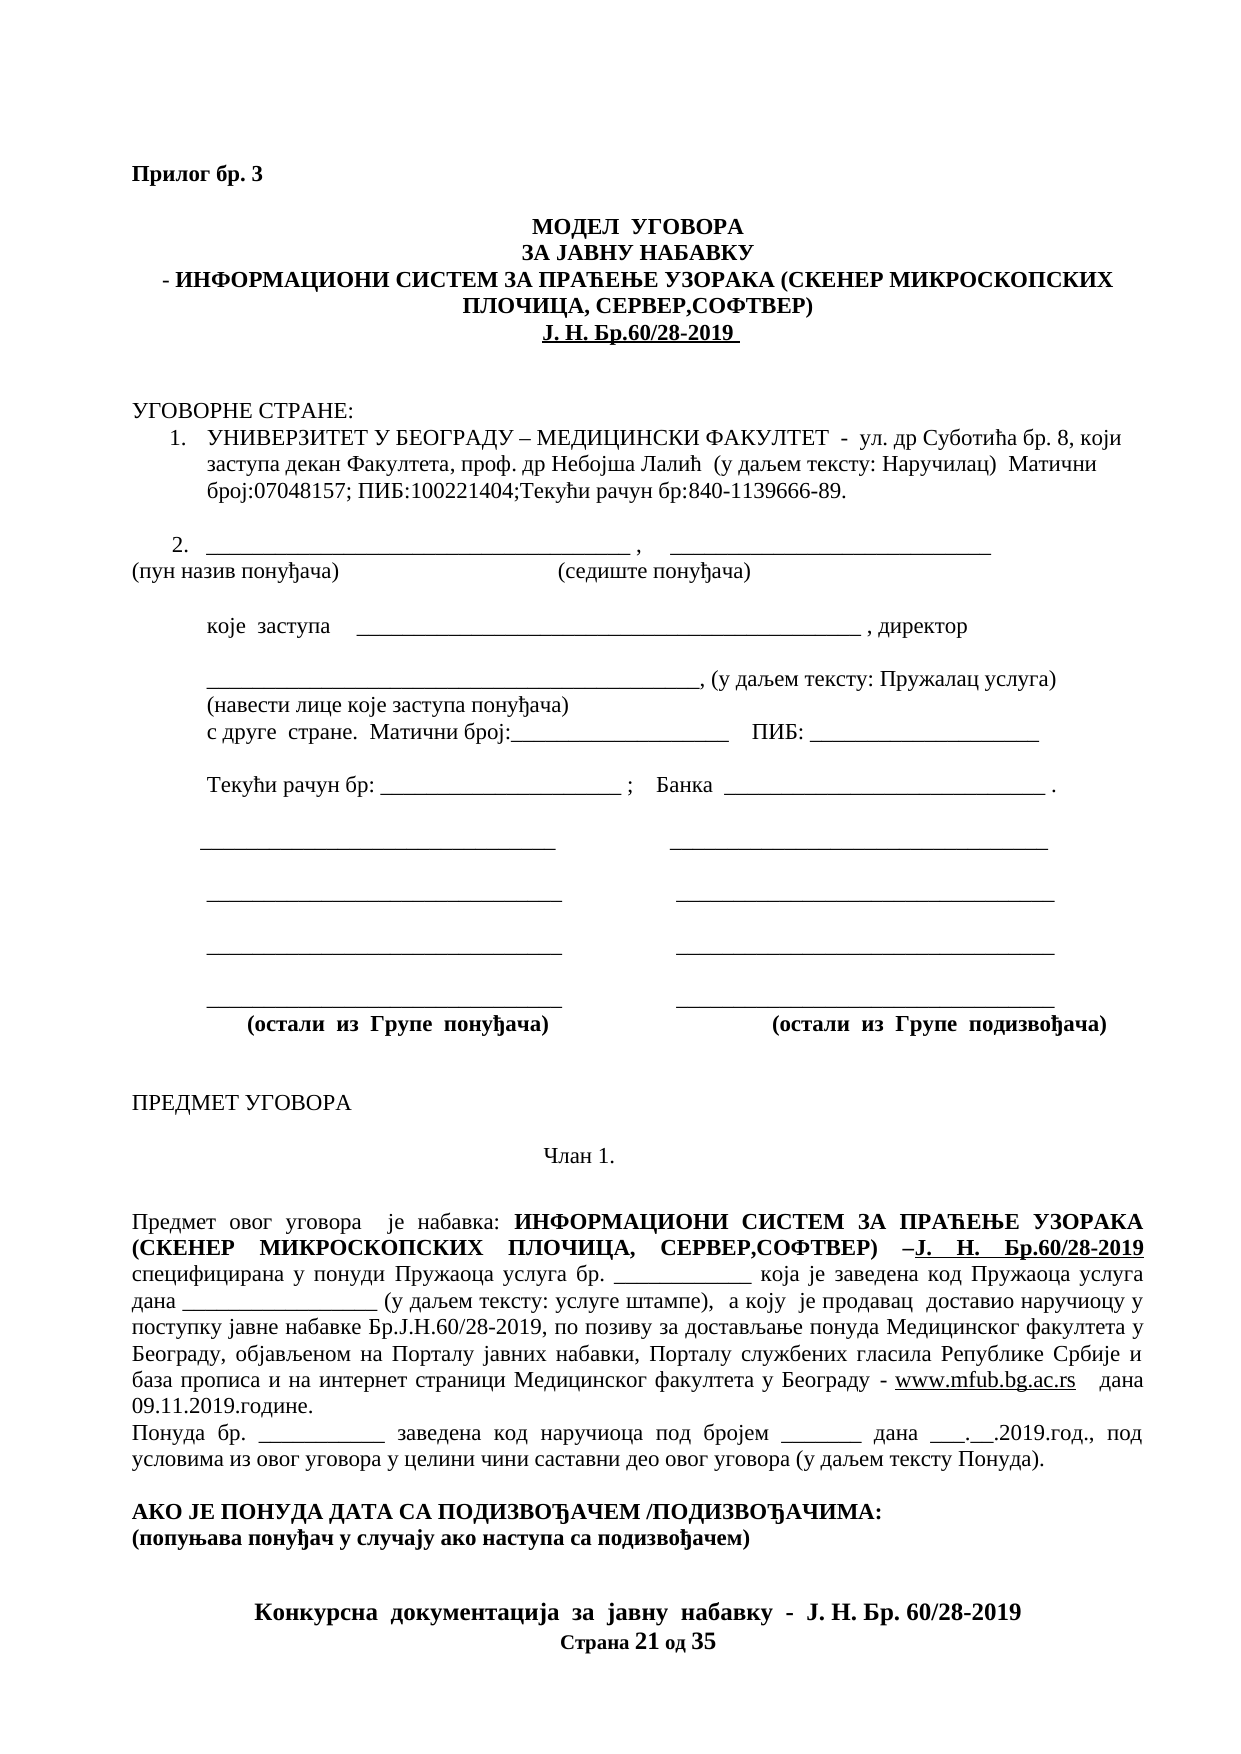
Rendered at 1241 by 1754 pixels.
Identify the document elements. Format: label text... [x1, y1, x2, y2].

text Прилог бр. 3 [132, 160, 1144, 187]
text Предмет овог уговора је набавка: ИНФОРМАЦИОНИ СИСТЕМ ЗА ПРАЋЕЊЕ УЗОРАКА (СКЕНЕР МИКРОСКОПСКИХ ПЛОЧИЦА, СЕРВЕР,СОФТВЕР) –Ј. Н. Бр.60/28-2019 специфицирана у понуди Пружаоца услуга бр. ____________ која је заведена код Пружаоца услуга дана _________________ (у даљем тексту: услуге штампе), а коју је продавац доставио наручиоцу у поступку јавне набавке Бр.Ј.Н.60/28-2019, по позиву за достављање понуда Медицинског факултета у Београду, објављеном на Порталу јавних набавки, Порталу службених гласила Републике Србије и база прописа и на интернет страници Медицинског факултета у Београду - www.mfub.bg.ac.rs дана 09.11.2019.године. [132, 1208, 1144, 1419]
text - ИНФОРМАЦИОНИ СИСТЕМ ЗА ПРАЋЕЊЕ УЗОРАКА (СКЕНЕР МИКРОСКОПСКИХ ПЛОЧИЦА, СЕРВЕР,СОФТВЕР) [132, 266, 1144, 318]
text (попуњава понуђач у случају ако наступа са подизвођачем) [132, 1524, 1144, 1550]
text Члан 1. [132, 1142, 1144, 1168]
text Ј. Н. Бр.60/28-2019 [132, 318, 1144, 345]
text 2. _____________________________________ , ____________________________ (пун назив понуђача) (седиште понуђача) [132, 531, 1144, 584]
text _______________________________ _________________________________ [207, 931, 1144, 957]
text МОДЕЛ УГОВОРА [132, 213, 1144, 239]
text _______________________________ _________________________________ [132, 826, 1144, 852]
list УНИВЕРЗИТЕТ У БЕОГРАДУ – МЕДИЦИНСКИ ФАКУЛТЕТ - ул. др Суботића бр. 8, који заступа декан Факултета, проф. др Небојша Лалић (у даљем тексту: Наручилац) Матични број:07048157; ПИБ:100221404;Текући рачун бр:840-1139666-89. [169, 424, 1144, 503]
text УГОВОРНЕ СТРАНЕ: [132, 398, 1144, 424]
text _______________________________ _________________________________ [207, 984, 1144, 1010]
text (остали из Групе понуђача) (остали из Групе подизвођача) [207, 1010, 1144, 1037]
text Понуда бр. ___________ заведена код наручиоца под бројем _______ дана ___.__.2019.год., под условима из овог уговора у целини чини саставни део овог уговора (у даљем тексту Понуда). [132, 1419, 1144, 1471]
subtitle ЗА ЈАВНУ НАБАВКУ [132, 239, 1144, 266]
text (навести лице које заступа понуђача) [207, 692, 1144, 718]
text Текући рачун бр: _____________________ ; Банка ____________________________ . [207, 771, 1144, 797]
text с друге стране. Матични број:___________________ ПИБ: ____________________ [207, 718, 1144, 744]
text _______________________________ _________________________________ [207, 878, 1144, 905]
text АКО ЈЕ ПОНУДА ДАТА СА ПОДИЗВОЂАЧЕМ /ПОДИЗВОЂАЧИМА: [132, 1498, 1144, 1524]
text ___________________________________________, (у даљем тексту: Пружалац услуга) [207, 665, 1144, 692]
text ПРЕДМЕТ УГОВОРА [132, 1089, 1144, 1116]
text које заступа ____________________________________________ , директор [207, 612, 1144, 639]
